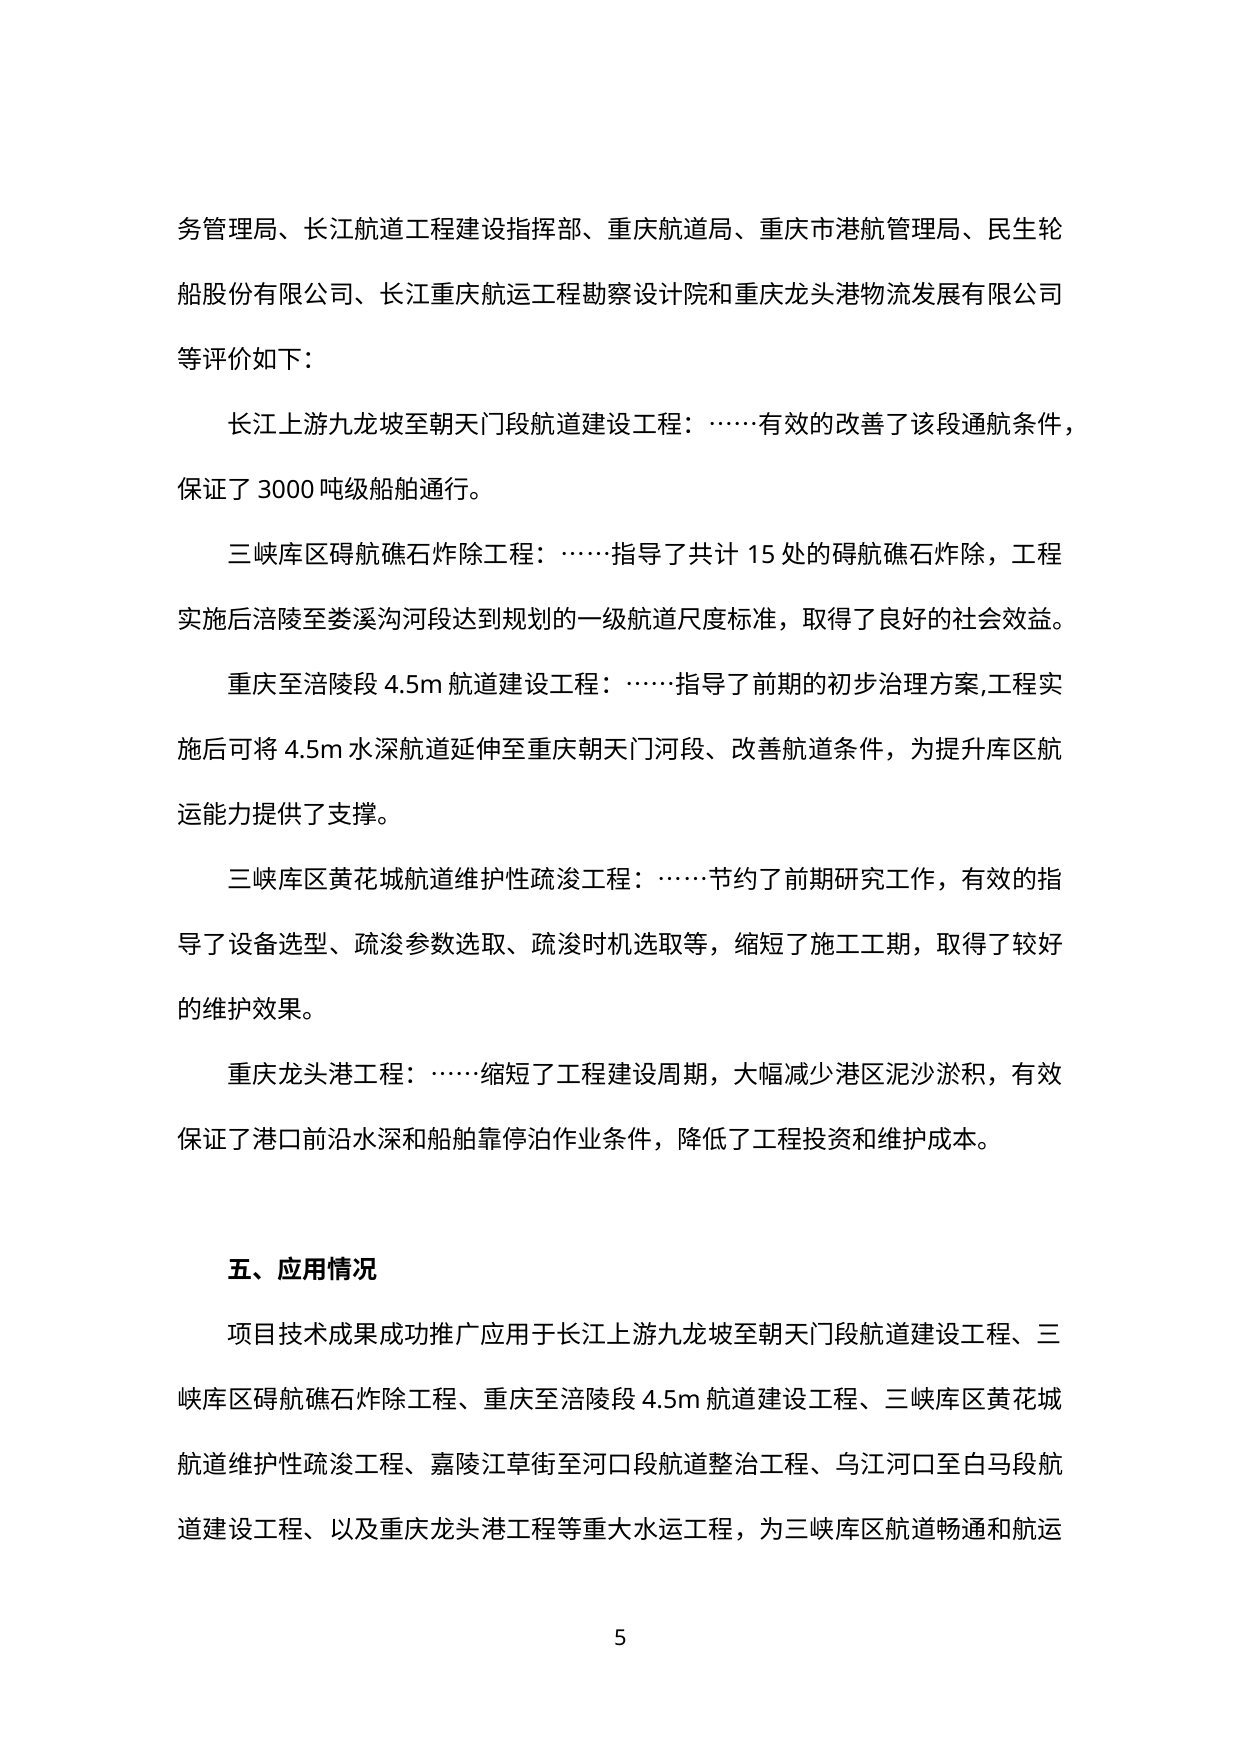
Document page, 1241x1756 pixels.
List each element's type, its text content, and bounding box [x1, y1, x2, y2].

text 重庆至涪陵段4.5m航道建设工程：……指导了前期的初步治理方案,工程实施后可将4.5m水深航道延伸至重庆朝天门河段、改善航道条件，为提升库区航运能力提供了支撑。 [177, 650, 1063, 845]
text 重庆龙头港工程：……缩短了工程建设周期，大幅减少港区泥沙淤积，有效保证了港口前沿水深和船舶靠停泊作业条件，降低了工程投资和维护成本。 [177, 1040, 1063, 1170]
text 三峡库区黄花城航道维护性疏浚工程：……节约了前期研究工作，有效的指导了设备选型、疏浚参数选取、疏浚时机选取等，缩短了施工工期，取得了较好的维护效果。 [177, 845, 1063, 1040]
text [177, 195, 1063, 390]
text 长江上游九龙坡至朝天门段航道建设工程：……有效的改善了该段通航条件，保证了3000吨级船舶通行。 [177, 390, 1063, 520]
text 三峡库区碍航礁石炸除工程：……指导了共计15处的碍航礁石炸除，工程实施后涪陵至娄溪沟河段达到规划的一级航道尺度标准，取得了良好的社会效益。 [177, 520, 1063, 650]
text 五、应用情况 [177, 1235, 1063, 1300]
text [177, 1300, 1063, 1560]
